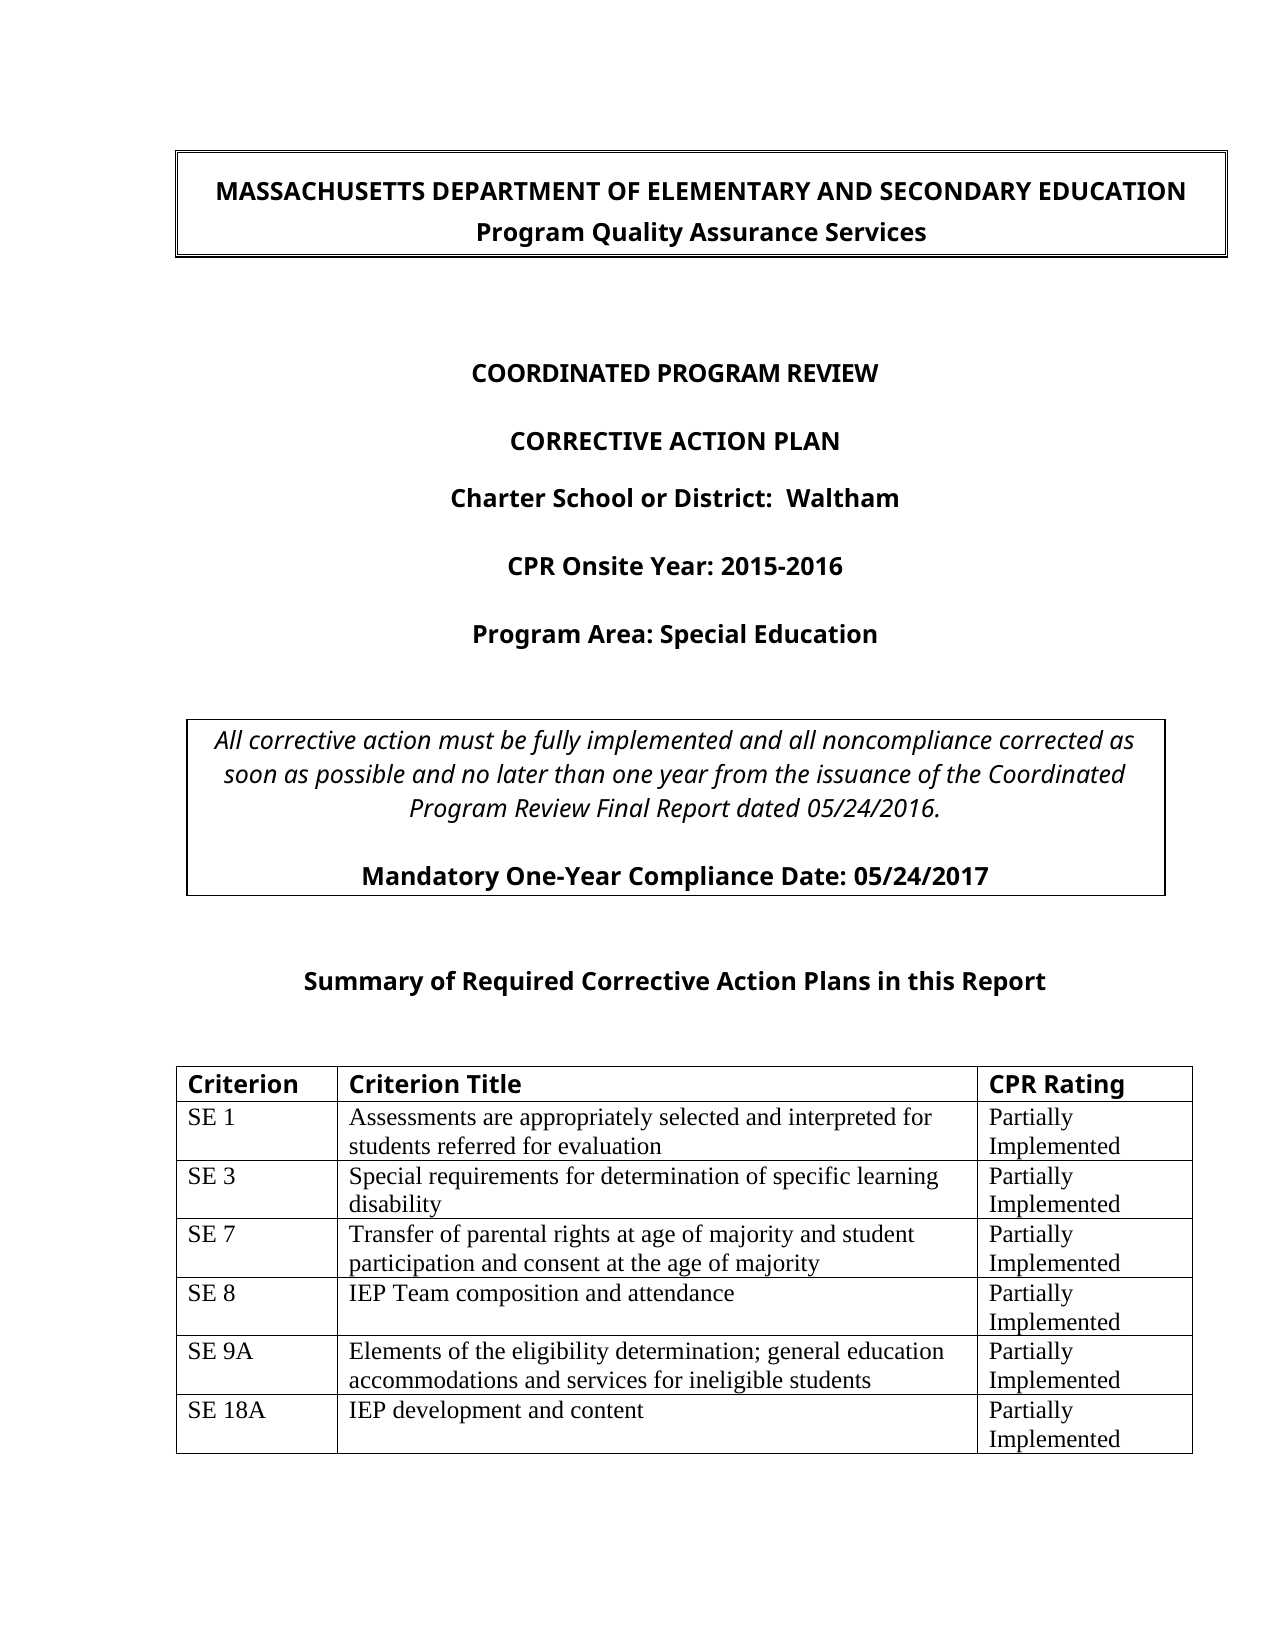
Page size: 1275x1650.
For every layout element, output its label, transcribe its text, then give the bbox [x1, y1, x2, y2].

table_cell SE 18A [177, 1395, 337, 1452]
subtitle COORDINATED PROGRAM REVIEW [187, 356, 1162, 390]
table_cell Partially Implemented [978, 1161, 1192, 1218]
table_cell Partially Implemented [978, 1336, 1192, 1394]
table_cell SE 9A [177, 1336, 337, 1394]
text Mandatory One-Year Compliance Date: 05/24/2017 [188, 855, 1164, 895]
table_cell Transfer of parental rights at age of majority and student participation and consent at the age of majority [338, 1219, 977, 1277]
subtitle CORRECTIVE ACTION PLAN [187, 424, 1162, 458]
table_cell SE 1 [177, 1102, 337, 1160]
table_header CPR Rating [978, 1067, 1192, 1101]
table_cell Partially Implemented [978, 1102, 1192, 1160]
text Summary of Required Corrective Action Plans in this Report [187, 964, 1162, 998]
text All corrective action must be fully implemented and all noncompliance corrected as soon as possible and no later than one year from the issuance of the Coordinated Program Review Final Report dated 05/24/2016. [188, 720, 1164, 824]
table_header MASSACHUSETTS DEPARTMENT OF ELEMENTARY AND SECONDARY EDUCATION Program Quality Assurance Services [178, 153, 1225, 254]
table_cell Partially Implemented [978, 1395, 1192, 1452]
table_cell Elements of the eligibility determination; general education accommodations and services for ineligible students [338, 1336, 977, 1394]
title Charter School or District: Waltham [187, 481, 1162, 515]
table_cell Partially Implemented [978, 1278, 1192, 1335]
table_header Criterion Title [338, 1067, 977, 1101]
table_cell Partially Implemented [978, 1219, 1192, 1277]
table_header Criterion [177, 1067, 337, 1101]
table_cell SE 3 [177, 1161, 337, 1218]
table_cell SE 7 [177, 1219, 337, 1277]
title CPR Onsite Year: 2015-2016 [187, 549, 1162, 583]
table_cell Assessments are appropriately selected and interpreted for students referred for evaluation [338, 1102, 977, 1160]
table_cell IEP development and content [338, 1395, 977, 1452]
table_cell IEP Team composition and attendance [338, 1278, 977, 1335]
table_cell SE 8 [177, 1278, 337, 1335]
title Program Area: Special Education [187, 617, 1162, 651]
table_cell Special requirements for determination of specific learning disability [338, 1161, 977, 1218]
